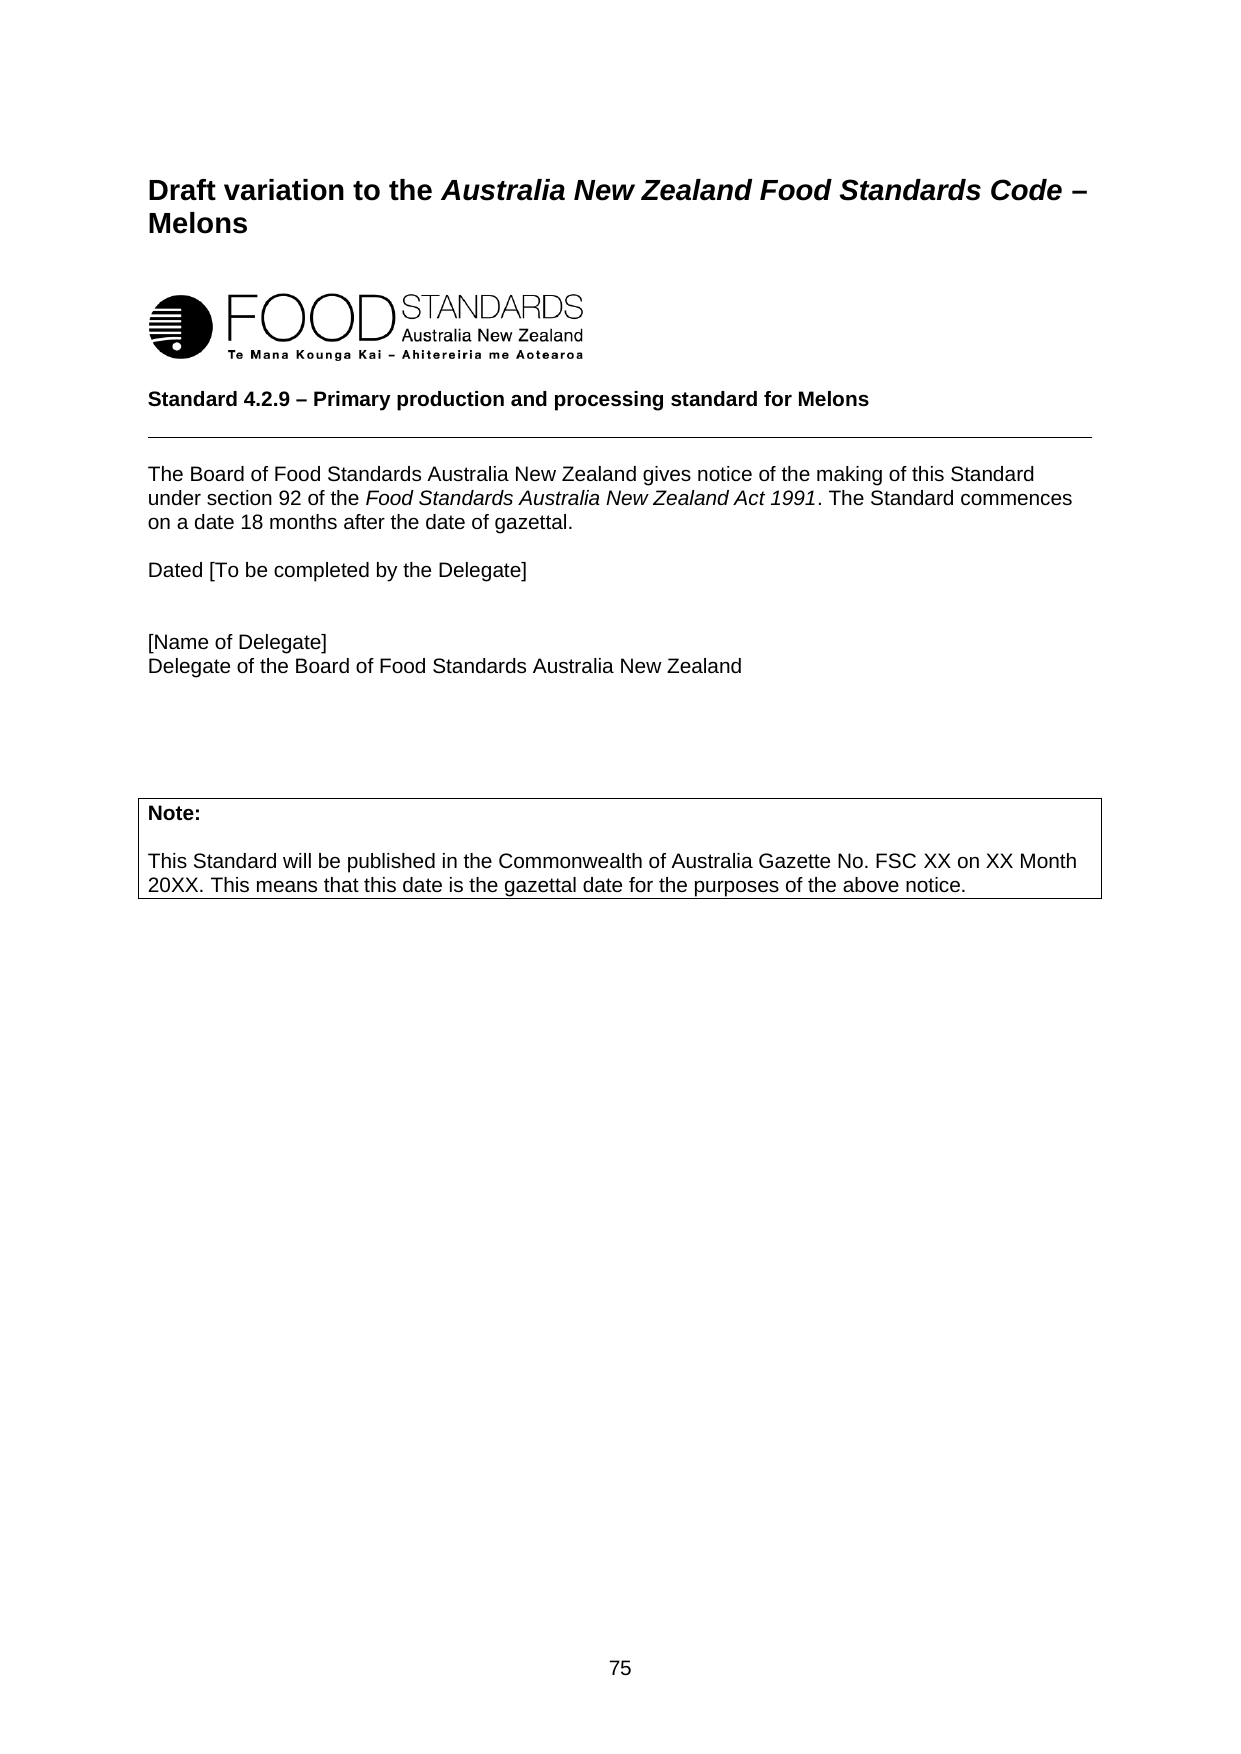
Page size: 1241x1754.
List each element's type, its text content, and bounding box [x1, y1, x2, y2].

text This Standard will be published in the Commonwealth of Australia Gazette No. FSC XX on XX Month 20XX. This means that this date is the gazettal date for the purposes of the above notice. [139, 845, 1101, 898]
text Delegate of the Board of Food Standards Australia New Zealand [148, 654, 1092, 678]
text Note: [139, 799, 1101, 824]
text [Name of Delegate] [148, 630, 1092, 654]
picture [147, 291, 584, 363]
text Dated [To be completed by the Delegate] [148, 558, 1092, 582]
subtitle Draft variation to the Australia New Zealand Food Standards Code – Melons [148, 173, 1092, 240]
text The Board of Food Standards Australia New Zealand gives notice of the making of this Standard under section 92 of the Food Standards Australia New Zealand Act 1991. The Standard commences on a date 18 months after the date of gazettal. [148, 462, 1092, 534]
text Standard 4.2.9 – Primary production and processing standard for Melons [148, 387, 1092, 411]
